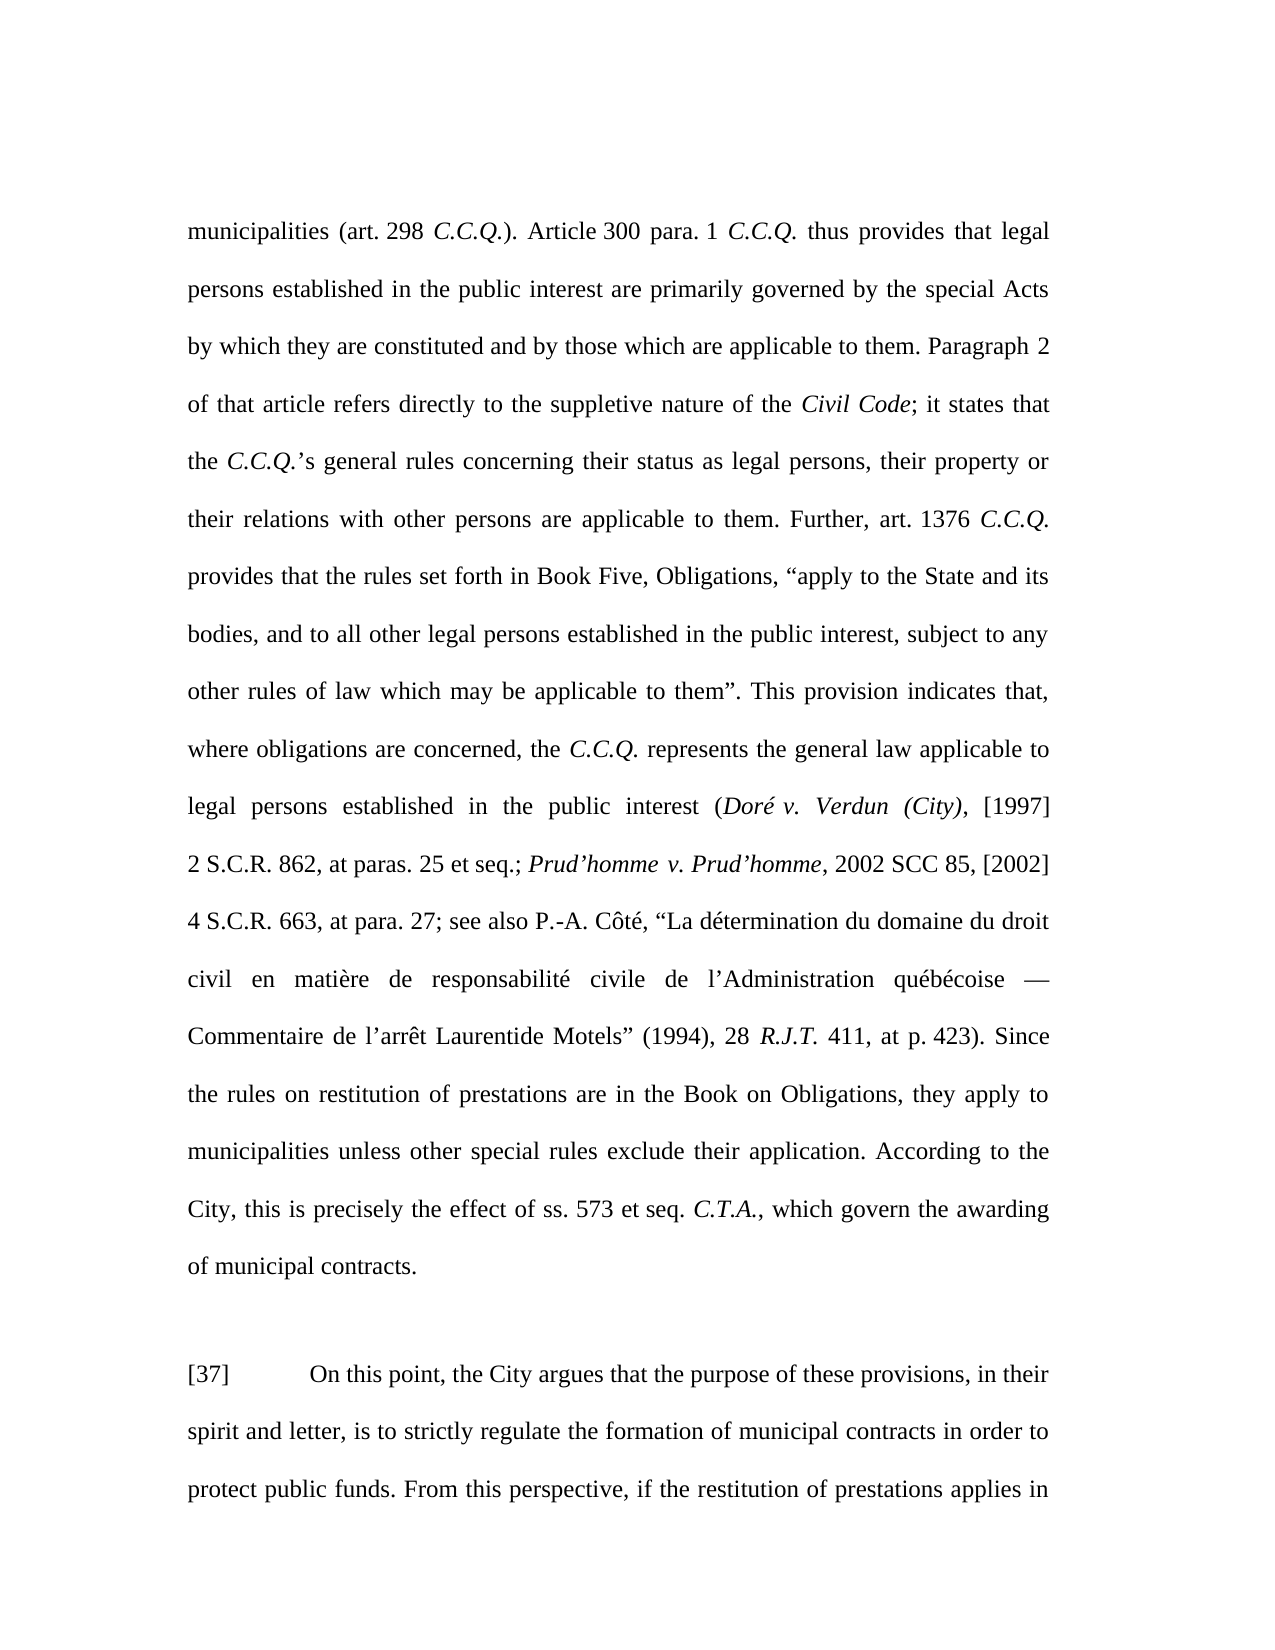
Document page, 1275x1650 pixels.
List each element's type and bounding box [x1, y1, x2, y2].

text [187, 1359, 1050, 1503]
text [187, 216, 1050, 1280]
